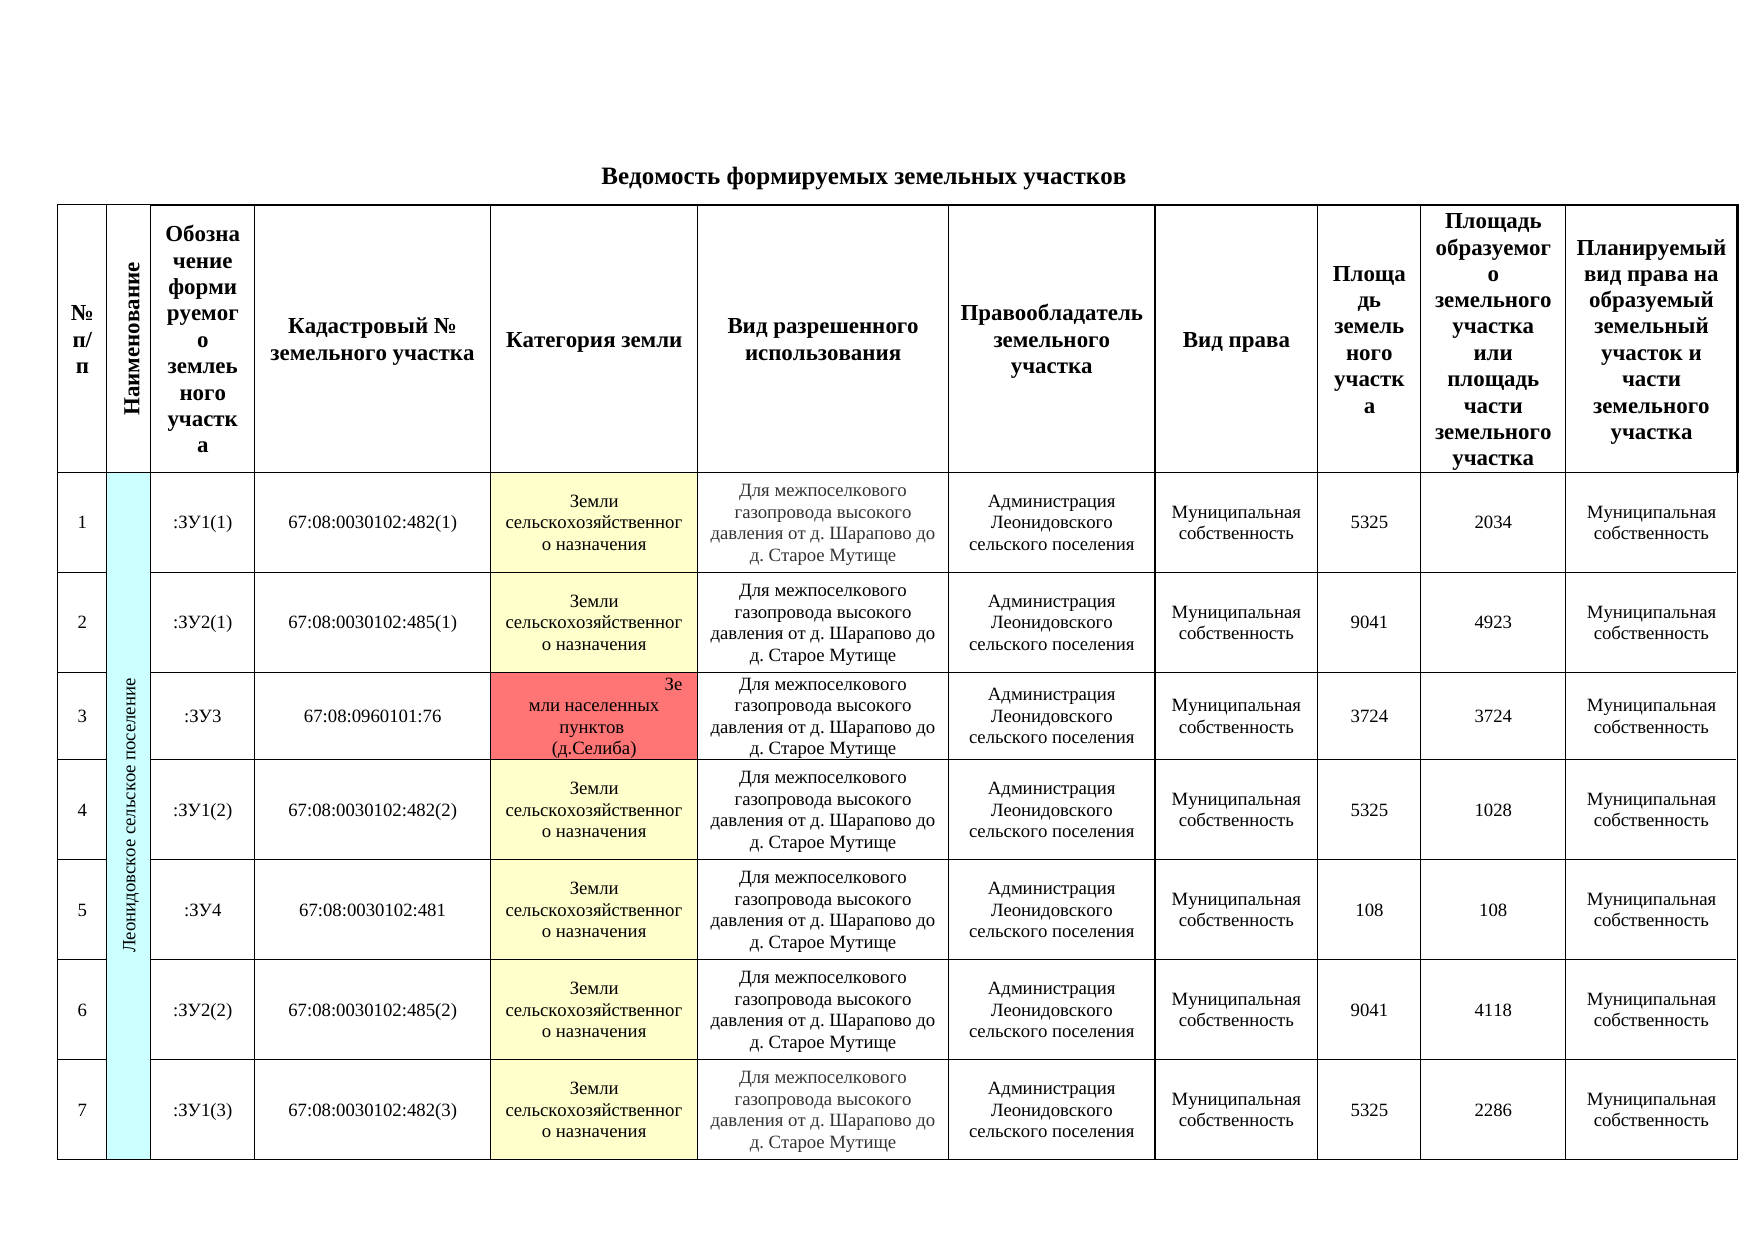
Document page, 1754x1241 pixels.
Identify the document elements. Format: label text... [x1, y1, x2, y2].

text Ведомость формируемых земельных участков [59, 161, 1668, 190]
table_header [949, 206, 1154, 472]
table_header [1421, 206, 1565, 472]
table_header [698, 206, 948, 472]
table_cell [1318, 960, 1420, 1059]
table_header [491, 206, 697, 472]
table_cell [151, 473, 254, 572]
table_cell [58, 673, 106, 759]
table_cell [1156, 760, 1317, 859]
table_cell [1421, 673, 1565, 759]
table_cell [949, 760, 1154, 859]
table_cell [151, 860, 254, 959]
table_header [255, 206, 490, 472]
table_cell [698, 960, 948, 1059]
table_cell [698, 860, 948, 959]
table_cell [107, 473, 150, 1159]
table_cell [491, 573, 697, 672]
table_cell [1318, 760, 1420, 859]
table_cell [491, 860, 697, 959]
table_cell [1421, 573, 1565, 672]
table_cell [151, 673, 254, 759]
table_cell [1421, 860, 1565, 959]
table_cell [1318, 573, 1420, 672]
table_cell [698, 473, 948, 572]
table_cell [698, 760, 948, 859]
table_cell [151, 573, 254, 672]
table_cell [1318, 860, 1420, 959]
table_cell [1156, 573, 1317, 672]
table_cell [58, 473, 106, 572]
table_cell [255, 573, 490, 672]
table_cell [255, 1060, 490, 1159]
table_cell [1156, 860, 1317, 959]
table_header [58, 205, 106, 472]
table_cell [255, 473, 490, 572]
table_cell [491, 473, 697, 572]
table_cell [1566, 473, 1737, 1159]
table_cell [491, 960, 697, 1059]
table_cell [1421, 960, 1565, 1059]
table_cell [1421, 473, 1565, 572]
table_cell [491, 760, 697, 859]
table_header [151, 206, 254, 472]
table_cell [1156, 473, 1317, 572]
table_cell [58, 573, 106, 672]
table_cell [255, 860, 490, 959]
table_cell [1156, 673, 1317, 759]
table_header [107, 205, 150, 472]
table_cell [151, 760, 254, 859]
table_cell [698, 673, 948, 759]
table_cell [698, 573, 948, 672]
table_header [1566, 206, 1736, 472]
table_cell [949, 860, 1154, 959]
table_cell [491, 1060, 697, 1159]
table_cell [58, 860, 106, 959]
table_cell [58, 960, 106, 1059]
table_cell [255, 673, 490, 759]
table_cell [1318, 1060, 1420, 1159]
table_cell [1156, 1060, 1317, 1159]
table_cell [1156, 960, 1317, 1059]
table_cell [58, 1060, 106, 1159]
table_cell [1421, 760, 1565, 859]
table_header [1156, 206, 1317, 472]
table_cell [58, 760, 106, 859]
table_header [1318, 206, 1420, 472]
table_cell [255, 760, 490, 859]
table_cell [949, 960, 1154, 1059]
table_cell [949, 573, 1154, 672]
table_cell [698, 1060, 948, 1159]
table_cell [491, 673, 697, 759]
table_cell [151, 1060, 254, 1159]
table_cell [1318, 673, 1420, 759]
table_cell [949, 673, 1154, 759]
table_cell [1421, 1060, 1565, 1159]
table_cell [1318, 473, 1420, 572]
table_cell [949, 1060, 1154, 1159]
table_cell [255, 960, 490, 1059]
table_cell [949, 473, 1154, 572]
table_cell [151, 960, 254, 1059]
